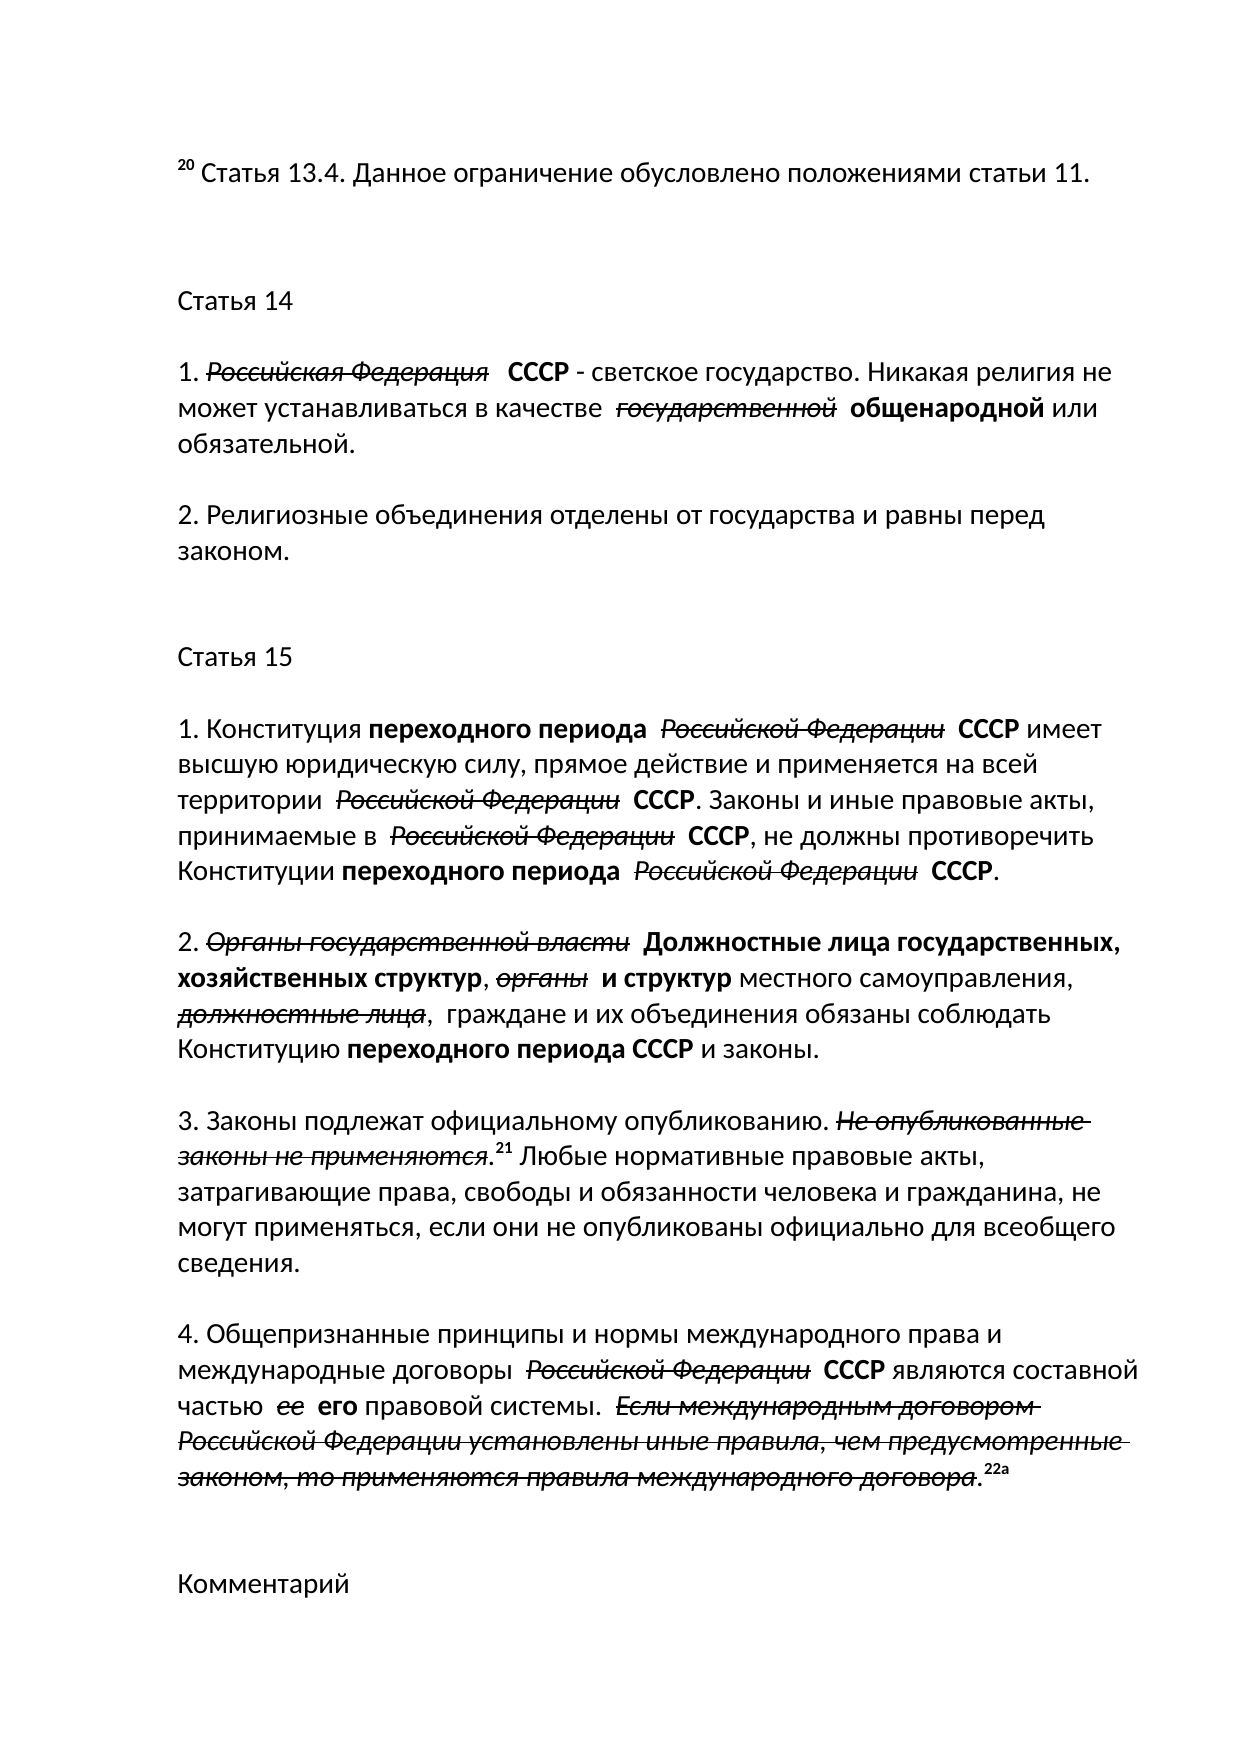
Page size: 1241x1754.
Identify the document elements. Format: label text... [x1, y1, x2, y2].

text 20 Статья 13.4. Данное ограничение обусловлено положениями статьи 11. [177, 154, 1152, 222]
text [177, 247, 1152, 1600]
